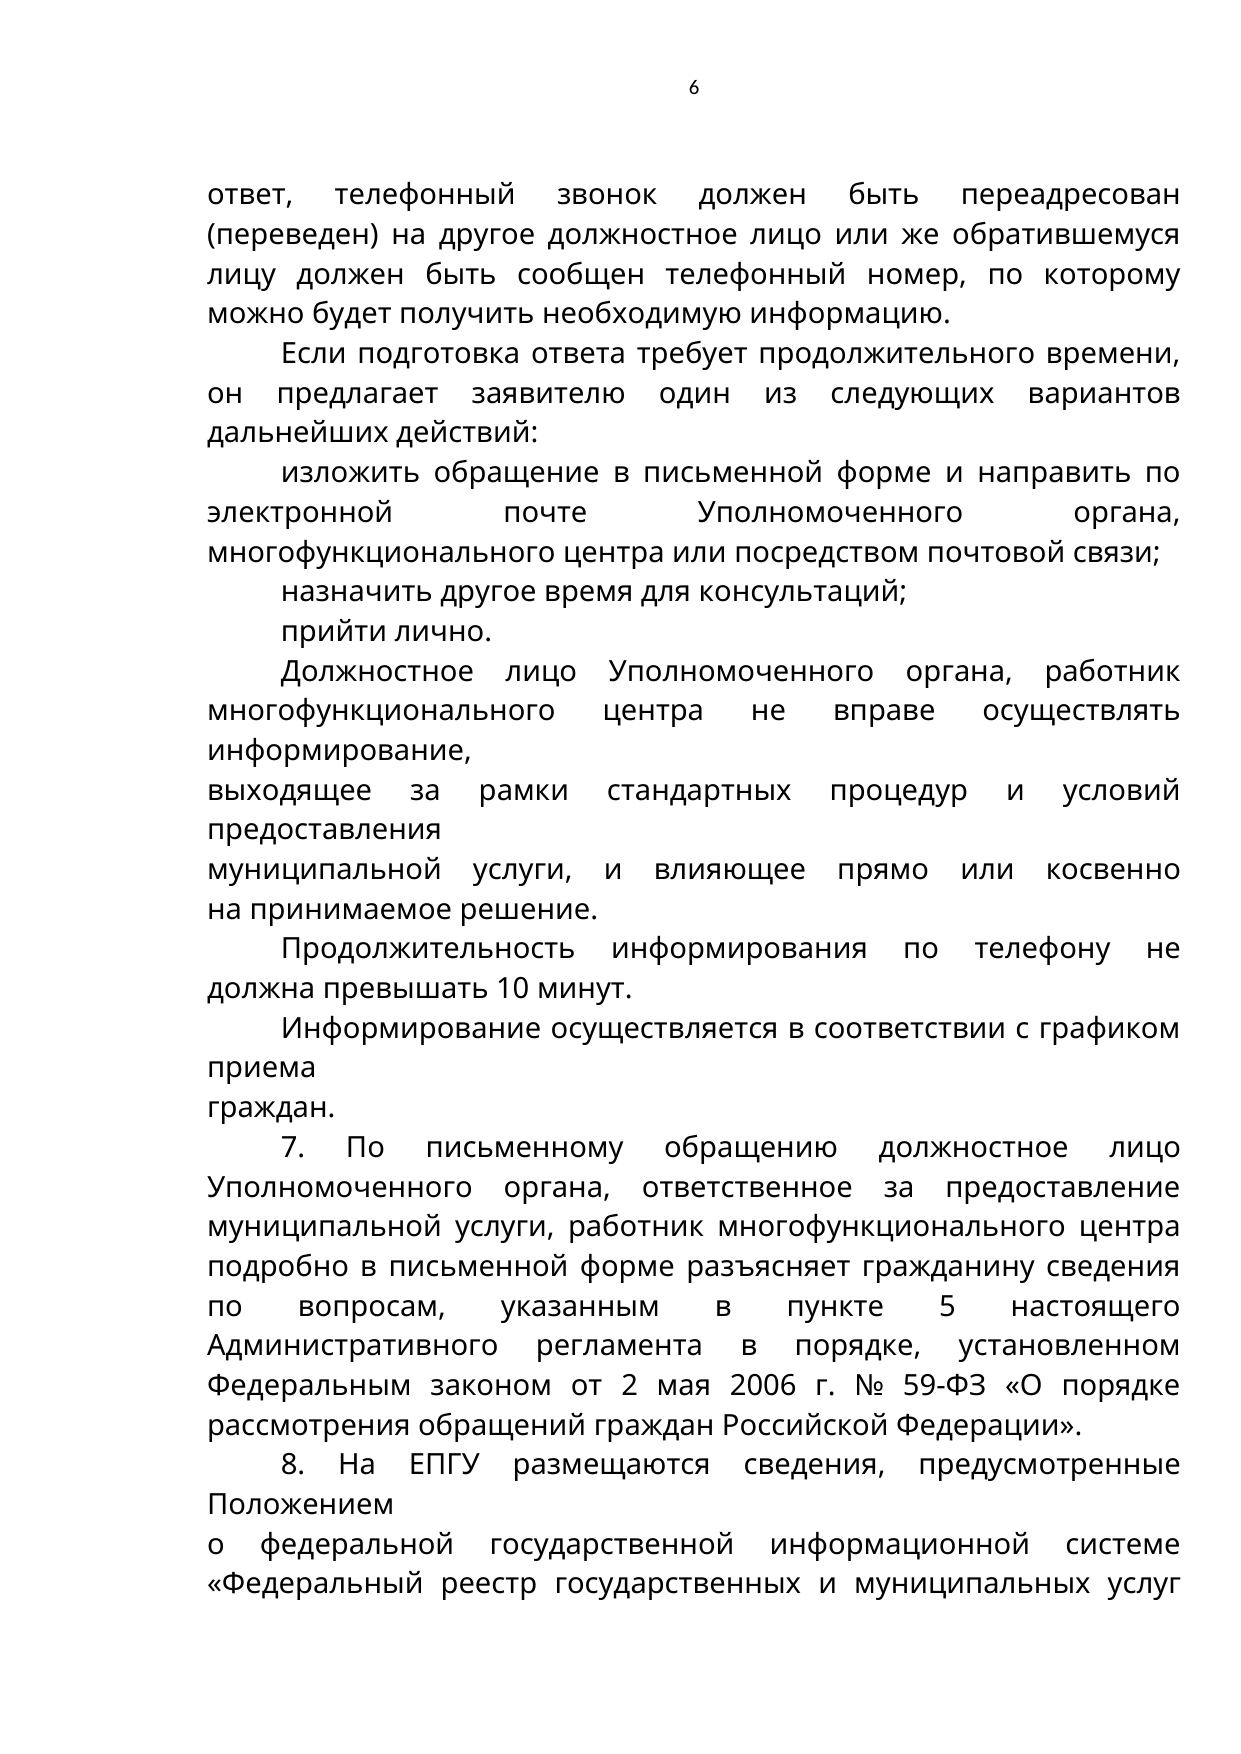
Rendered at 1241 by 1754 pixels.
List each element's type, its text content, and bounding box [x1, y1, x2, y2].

text Должностное лицо Уполномоченного органа, работник многофункционального центра не вправе осуществлять информирование, выходящее за рамки стандартных процедур и условий предоставления муниципальной услуги, и влияющее прямо или косвенно на принимаемое решение. [207, 650, 1181, 928]
text 7. По письменному обращению должностное лицо Уполномоченного органа, ответственное за предоставление муниципальной услуги, работник многофункционального центра подробно в письменной форме разъясняет гражданину сведения по вопросам, указанным в пункте 5 настоящего Административного регламента в порядке, установленном Федеральным законом от 2 мая 2006 г. № 59-ФЗ «О порядке рассмотрения обращений граждан Российской Федерации». [207, 1126, 1181, 1444]
text Информирование осуществляется в соответствии с графиком приема граждан. [207, 1007, 1181, 1126]
text назначить другое время для консультаций; [207, 571, 1181, 610]
text Если подготовка ответа требует продолжительного времени, он предлагает заявителю один из следующих вариантов дальнейших действий: [207, 332, 1181, 451]
text прийти лично. [207, 610, 1181, 650]
text Продолжительность информирования по телефону не должна превышать 10 минут. [207, 928, 1181, 1007]
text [207, 1444, 1181, 1602]
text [207, 174, 1181, 332]
text изложить обращение в письменной форме и направить по электронной почте Уполномоченного органа, многофункционального центра или посредством почтовой связи; [207, 451, 1181, 571]
